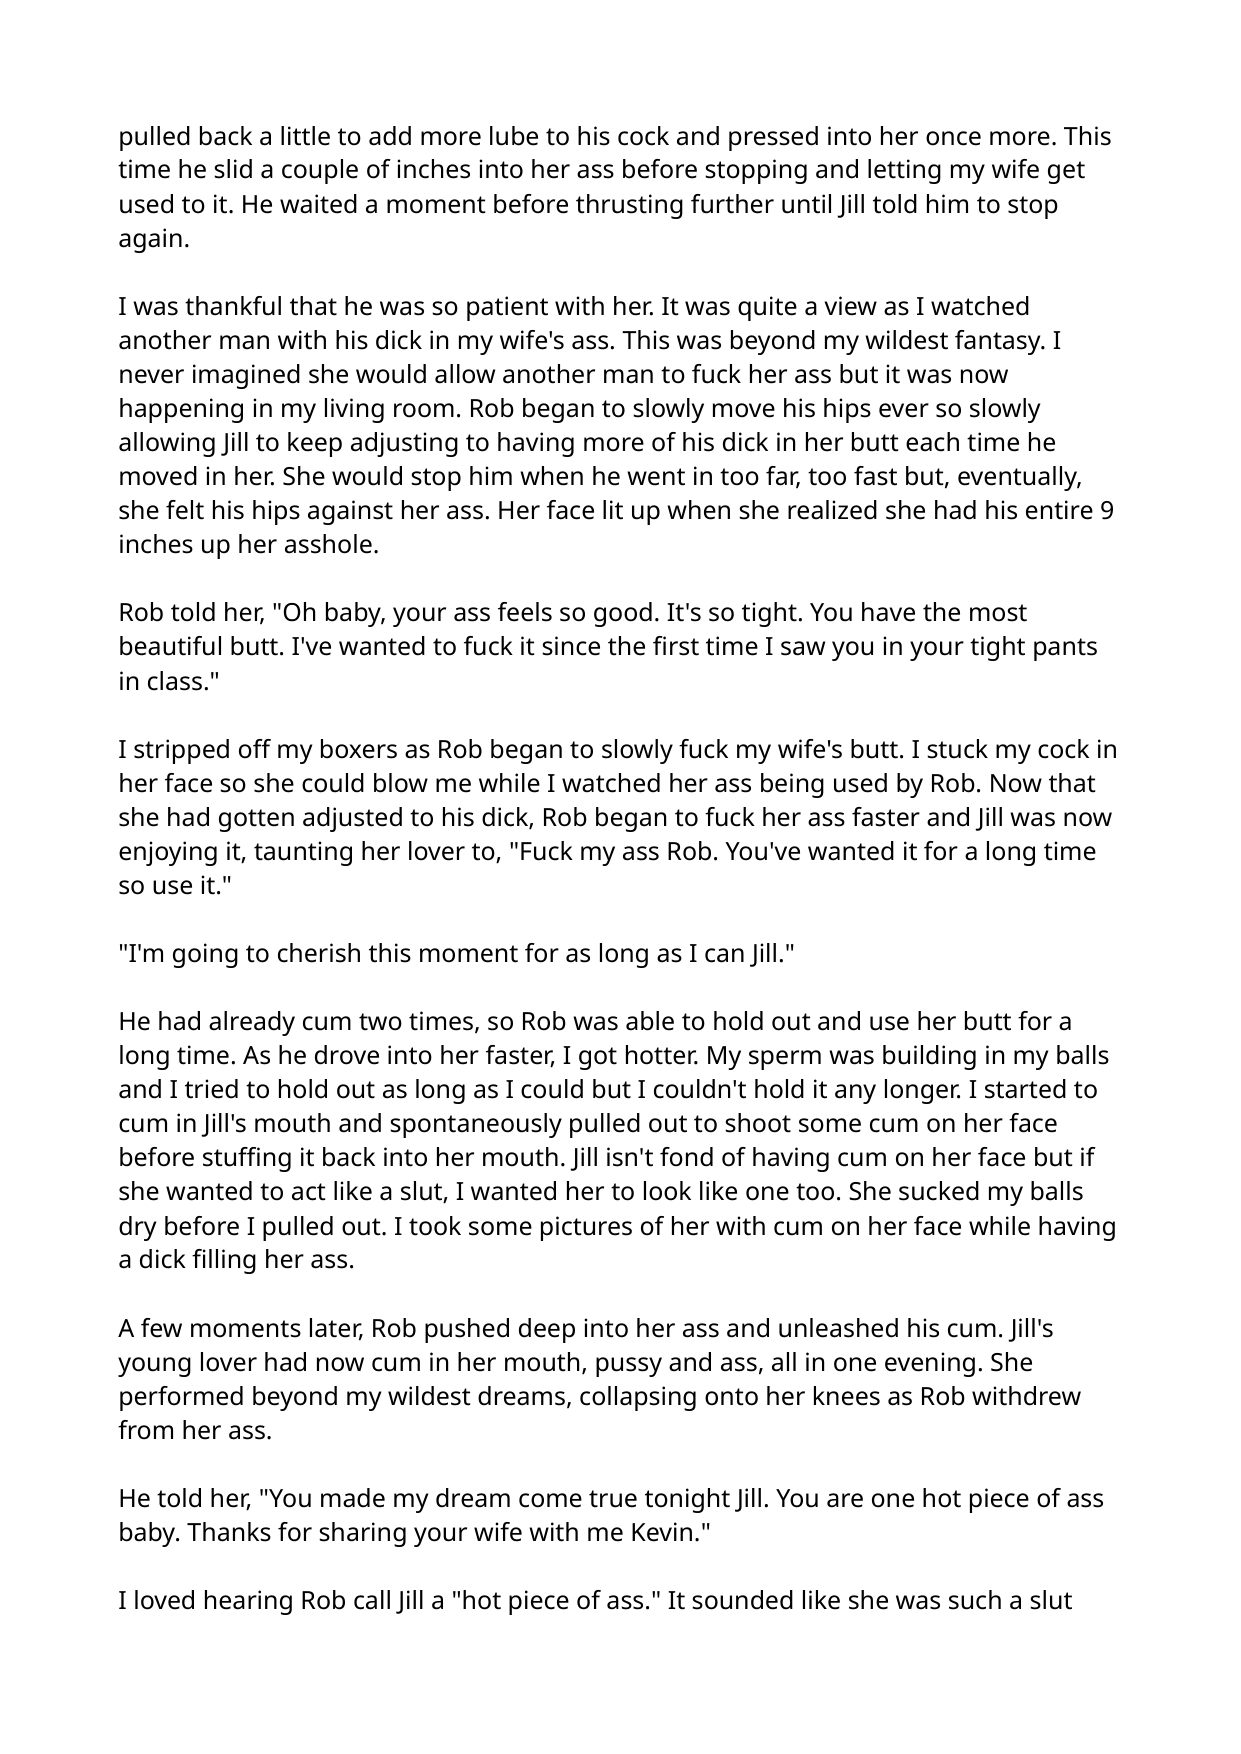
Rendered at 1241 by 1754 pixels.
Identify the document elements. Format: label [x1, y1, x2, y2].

text [118, 118, 1122, 1617]
